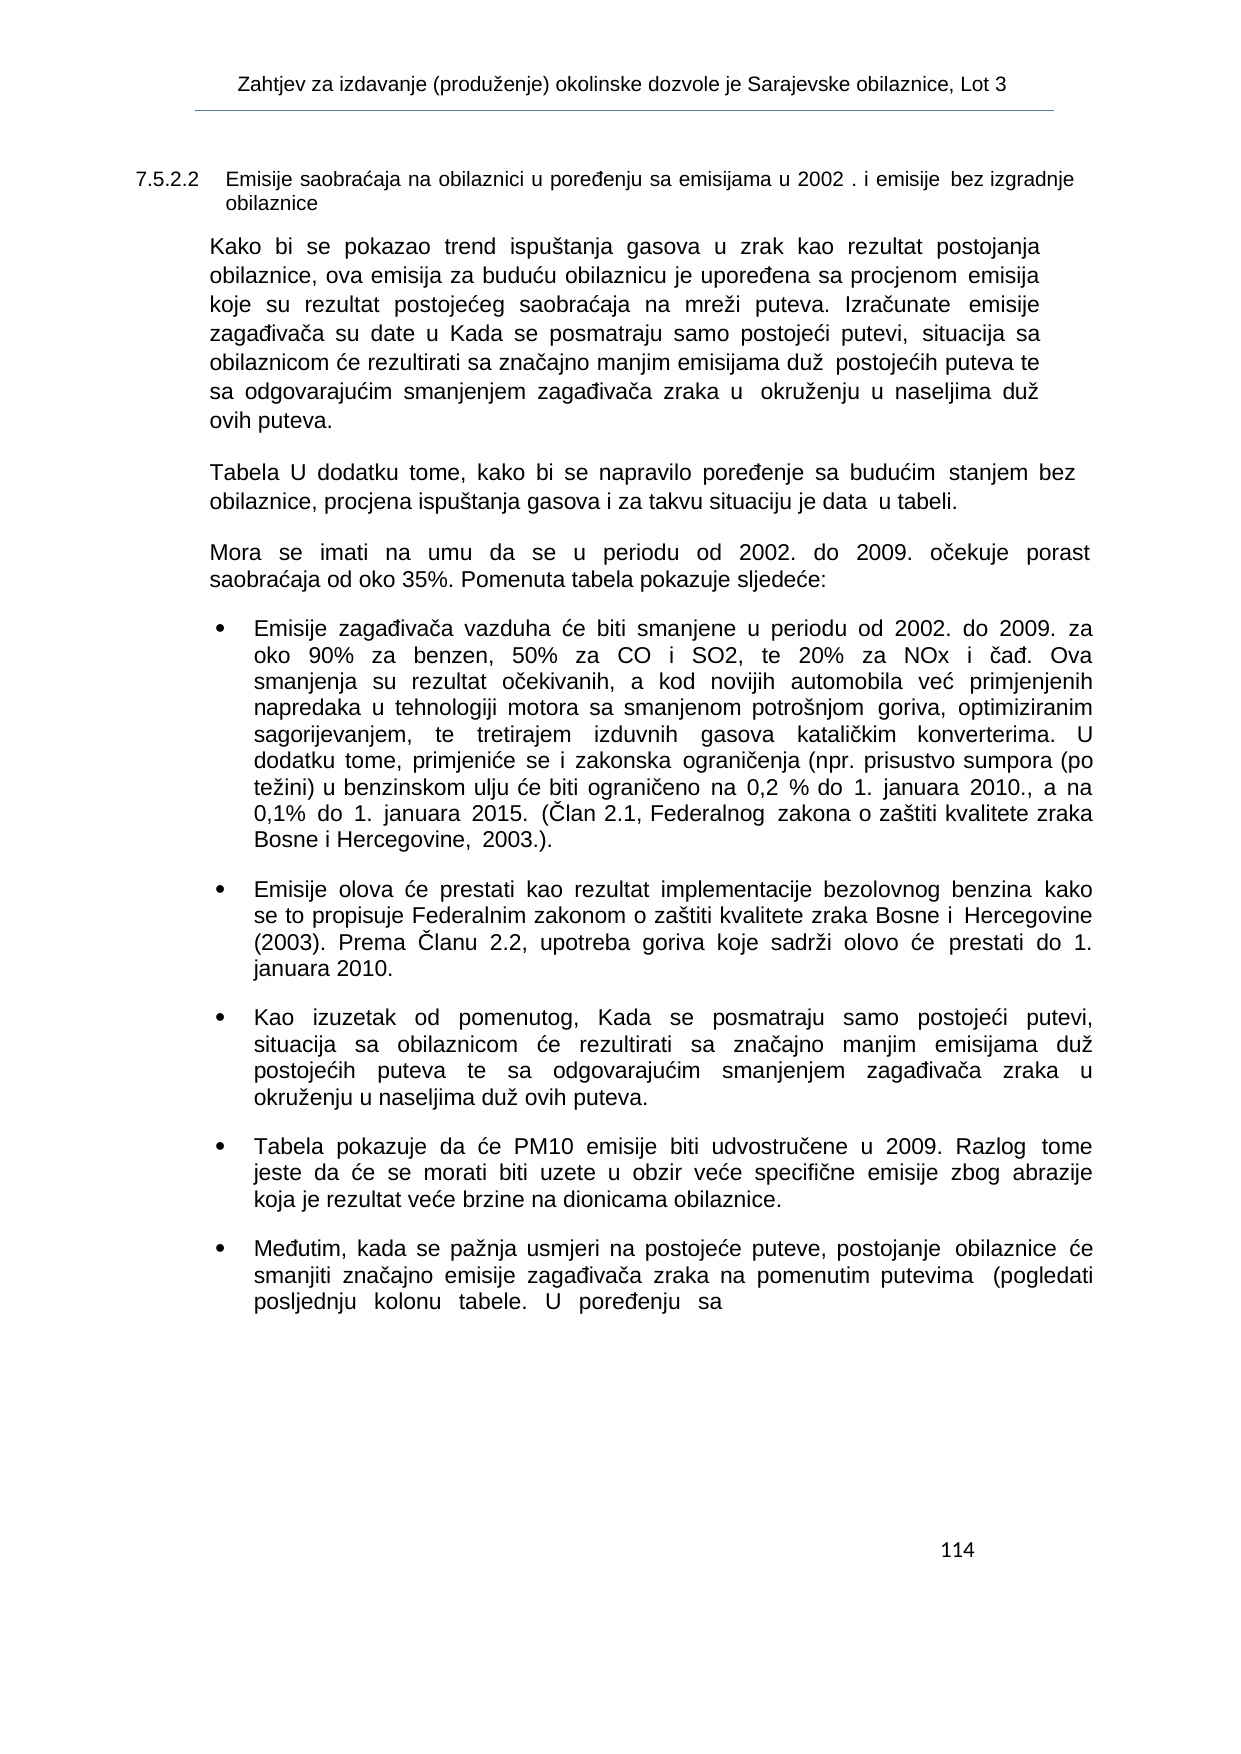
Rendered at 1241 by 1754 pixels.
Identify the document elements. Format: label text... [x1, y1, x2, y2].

list Emisije olova će prestati kao rezultat implementacije bezolovnog benzina kako se to propisuje Federalnim zakonom o zaštiti kvalitete zraka Bosne i Hercegovine (2003). Prema Članu 2.2, upotreba goriva koje sadrži olovo će prestati do 1. januara 2010. [216, 876, 1093, 981]
text Kako bi se pokazao trend ispuštanja gasova u zrak kao rezultat postojanja obilaznice, ova emisija za buduću obilaznicu je upoređena sa procjenom emisija koje su rezultat postojećeg saobraćaja na mreži puteva. Izračunate emisije zagađivača su date u Kada se posmatraju samo postojeći putevi, situacija sa obilaznicom će rezultirati sa značajno manjim emisijama duž postojećih puteva te sa odgovarajućim smanjenjem zagađivača zraka u okruženju u naseljima duž ovih puteva. [209, 233, 1040, 433]
text Mora se imati na umu da se u periodu od 2002. do 2009. očekuje porast saobraćaja od oko 35%. Pomenuta tabela pokazuje sljedeće: [209, 539, 1091, 592]
list Međutim, kada se pažnja usmjeri na postojeće puteve, postojanje obilaznice će smanjiti značajno emisije zagađivača zraka na pomenutim putevima (pogledati posljednju kolonu tabele. U poređenju sa [216, 1235, 1093, 1314]
list Kao izuzetak od pomenutog, Kada se posmatraju samo postojeći putevi, situacija sa obilaznicom će rezultirati sa značajno manjim emisijama duž postojećih puteva te sa odgovarajućim smanjenjem zagađivača zraka u okruženju u naseljima duž ovih puteva. [216, 1004, 1093, 1110]
text Tabela U dodatku tome, kako bi se napravilo poređenje sa budućim stanjem bez obilaznice, procjena ispuštanja gasova i za takvu situaciju je data u tabeli. [209, 459, 1076, 514]
subtitle Emisije saobraćaja na obilaznici u poređenju sa emisijama u 2002 . i emisije bez izgradnje obilaznice [135, 167, 1109, 214]
list Emisije zagađivača vazduha će biti smanjene u periodu od 2002. do 2009. za oko 90% za benzen, 50% za CO i SO2, te 20% za NOx i čađ. Ova smanjenja su rezultat očekivanih, a kod novijih automobila već primjenjenih napredaka u tehnologiji motora sa smanjenom potrošnjom goriva, optimiziranim sagorijevanjem, te tretirajem izduvnih gasova kataličkim konverterima. U dodatku tome, primjeniće se i zakonska ograničenja (npr. prisustvo sumpora (po težini) u benzinskom ulju će biti ograničeno na 0,2 % do 1. januara 2010., a na 0,1% do 1. januara 2015. (Član 2.1, Federalnog zakona o zaštiti kvalitete zraka Bosne i Hercegovine, 2003.). [216, 615, 1093, 852]
list Tabela pokazuje da će PM10 emisije biti udvostručene u 2009. Razlog tome jeste da će se morati biti uzete u obzir veće specifične emisije zbog abrazije koja je rezultat veće brzine na dionicama obilaznice. [216, 1133, 1093, 1212]
